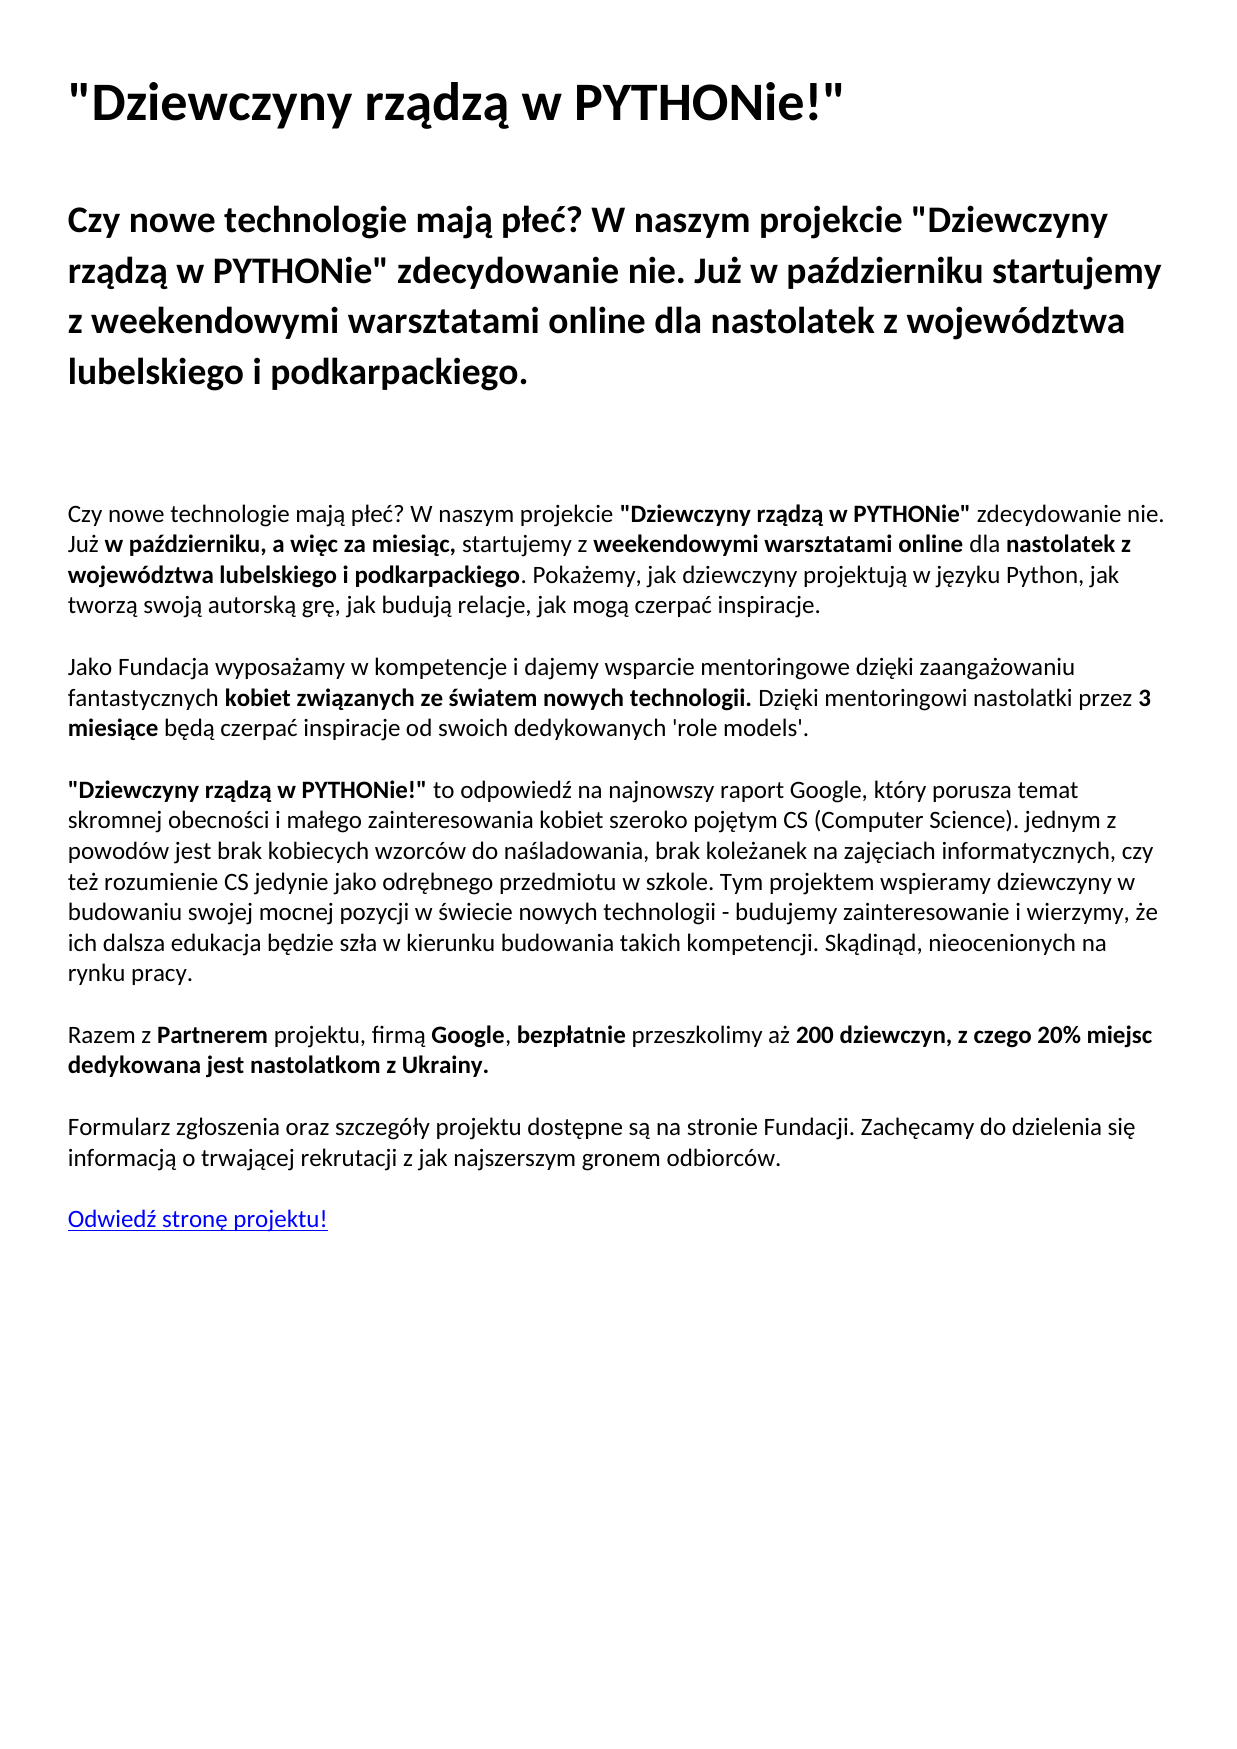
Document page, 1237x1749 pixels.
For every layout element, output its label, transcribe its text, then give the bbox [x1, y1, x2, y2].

text Razem z Partnerem projektu, firmą Google, bezpłatnie przeszkolimy aż 200 dziewczyn, z czego 20% miejsc dedykowana jest nastolatkom z Ukrainy. [68, 1019, 1169, 1080]
text "Dziewczyny rządzą w PYTHONie!" to odpowiedź na najnowszy raport Google, który porusza temat skromnej obecności i małego zainteresowania kobiet szeroko pojętym CS (Computer Science). jednym z powodów jest brak kobiecych wzorców do naśladowania, brak koleżanek na zajęciach informatycznych, czy też rozumienie CS jedynie jako odrębnego przedmiotu w szkole. Tym projektem wspieramy dziewczyny w budowaniu swojej mocnej pozycji w świecie nowych technologii - budujemy zainteresowanie i wierzymy, że ich dalsza edukacja będzie szła w kierunku budowania takich kompetencji. Skądinąd, nieocenionych na rynku pracy. [68, 774, 1169, 988]
text Formularz zgłoszenia oraz szczegóły projektu dostępne są na stronie Fundacji. Zachęcamy do dzielenia się informacją o trwającej rekrutacji z jak najszerszym gronem odbiorców. [68, 1111, 1169, 1172]
text Odwiedź stronę projektu! [68, 1204, 1169, 1234]
text "Dziewczyny rządzą w PYTHONie!" [68, 68, 1169, 134]
text Jako Fundacja wyposażamy w kompetencje i dajemy wsparcie mentoringowe dzięki zaangażowaniu fantastycznych kobiet związanych ze światem nowych technologii. Dzięki mentoringowi nastolatki przez 3 miesiące będą czerpać inspiracje od swoich dedykowanych 'role models'. [68, 651, 1169, 743]
text Czy nowe technologie mają płeć? W naszym projekcie "Dziewczyny rządzą w PYTHONie" zdecydowanie nie. Już w październiku startujemy z weekendowymi warsztatami online dla nastolatek z województwa lubelskiego i podkarpackiego. [68, 196, 1169, 393]
text Czy nowe technologie mają płeć? W naszym projekcie "Dziewczyny rządzą w PYTHONie" zdecydowanie nie. Już w październiku, a więc za miesiąc, startujemy z weekendowymi warsztatami online dla nastolatek z województwa lubelskiego i podkarpackiego. Pokażemy, jak dziewczyny projektują w języku Python, jak tworzą swoją autorską grę, jak budują relacje, jak mogą czerpać inspiracje. [68, 498, 1169, 620]
